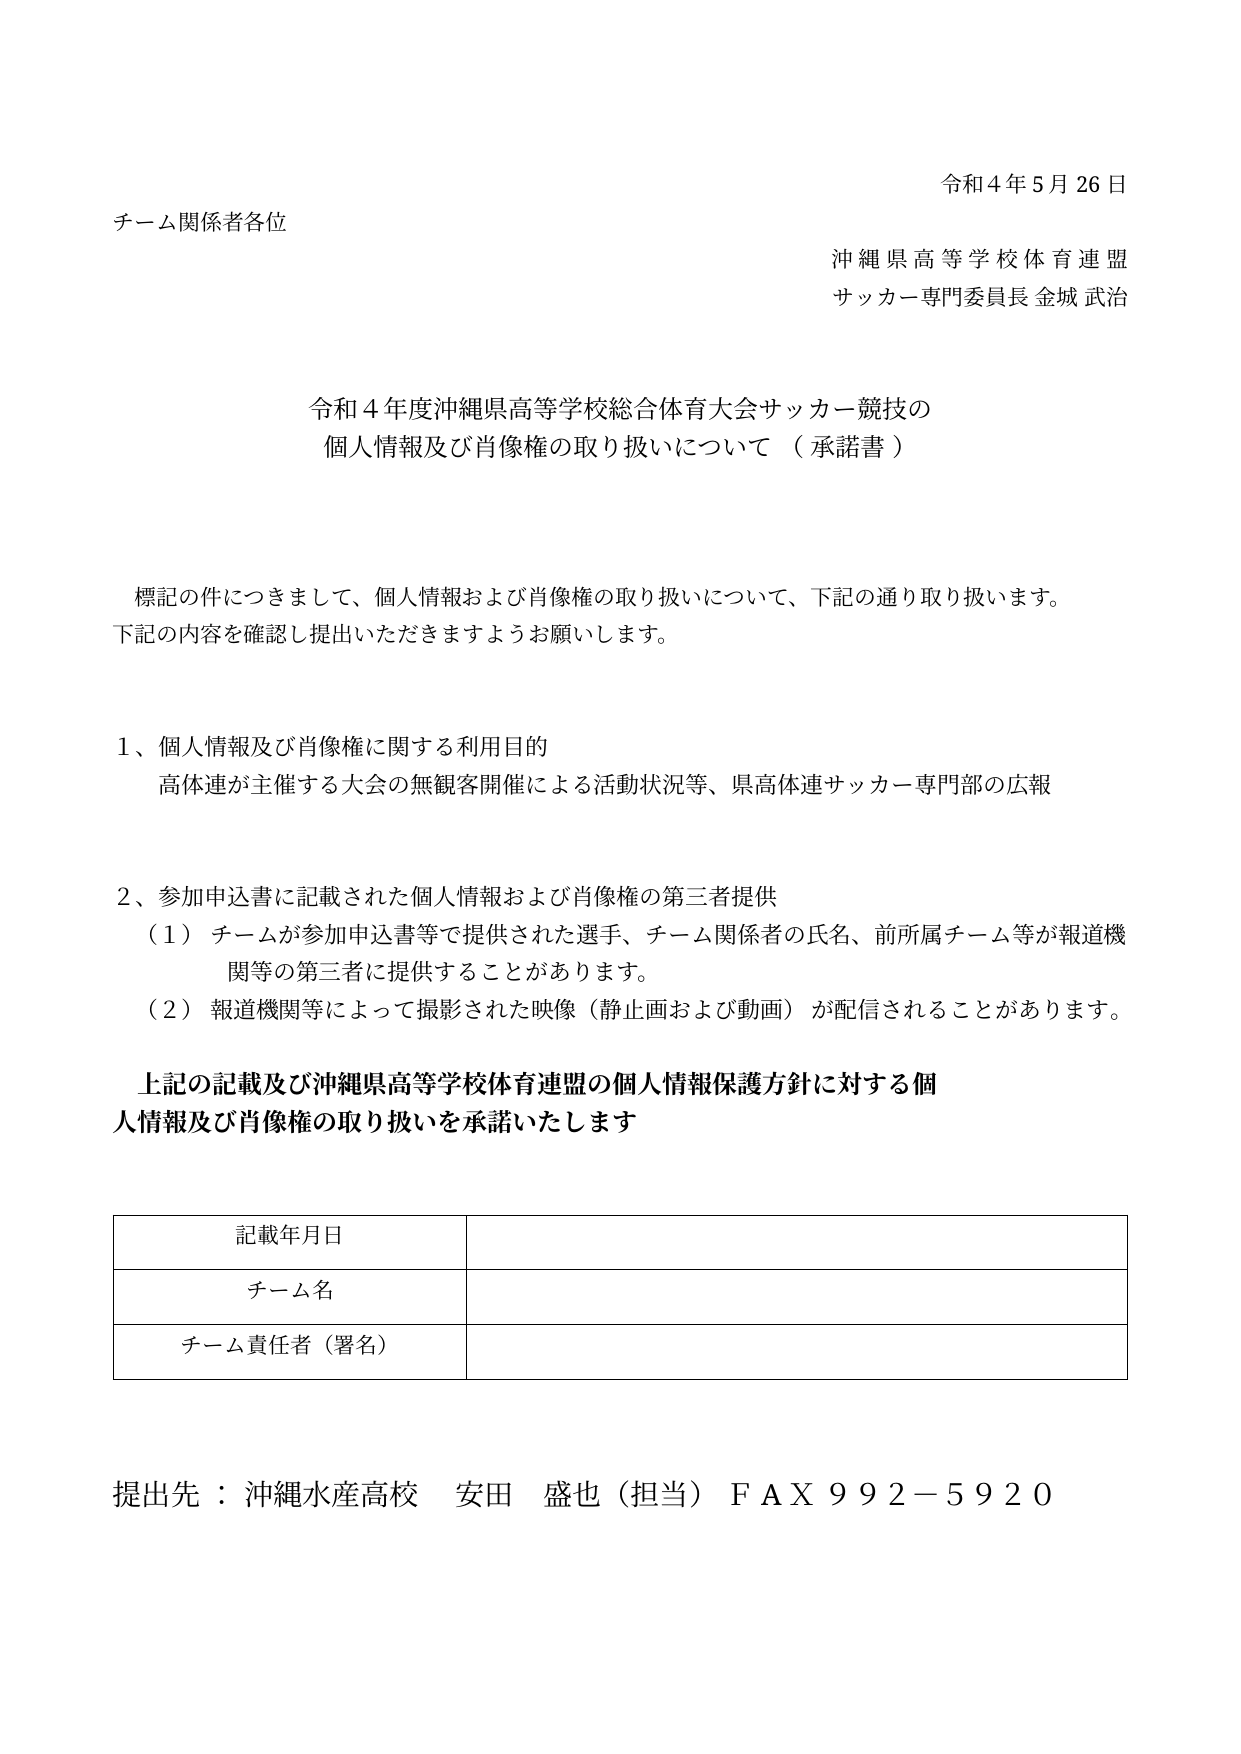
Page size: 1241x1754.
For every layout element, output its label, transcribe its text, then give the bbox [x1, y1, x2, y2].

table_cell [467, 1325, 1127, 1379]
text （１） チームが参加申込書等で提供された選手、チーム関係者の氏名、前所属チーム等が報道機 [112, 914, 1128, 952]
text 個人情報及び肖像権の取り扱いについて （ 承諾書 ） [112, 427, 1128, 464]
table_cell [467, 1270, 1127, 1324]
text 令和４年5月 26 日 [112, 164, 1128, 202]
text 下記の内容を確認し提出いただきますようお願いします。 [112, 614, 1128, 652]
table_cell チーム名 [114, 1270, 466, 1324]
table_header 記載年月日 [114, 1216, 466, 1269]
text 沖 縄 県 高 等 学 校 体 育 連 盟 [112, 239, 1128, 277]
text チーム関係者各位 [112, 202, 1128, 239]
text １、個人情報及び肖像権に関する利用目的 [112, 727, 1128, 764]
text 標記の件につきまして、個人情報および肖像権の取り扱いについて、下記の通り取り扱います。 [112, 577, 1128, 614]
text サッカー専門委員長 金城 武治 [112, 277, 1128, 314]
text 高体連が主催する大会の無観客開催による活動状況等、県高体連サッカー専門部の広報 [112, 764, 1128, 802]
text 人情報及び肖像権の取り扱いを承諾いたします [112, 1102, 1128, 1139]
text 上記の記載及び沖縄県高等学校体育連盟の個人情報保護方針に対する個 [112, 1064, 1128, 1102]
table_header [467, 1216, 1127, 1269]
text 関等の第三者に提供することがあります。 [112, 952, 1128, 989]
text （２） 報道機関等によって撮影された映像（静止画および動画） が配信されることがあります。 [112, 989, 1128, 1027]
text 令和４年度沖縄県高等学校総合体育大会サッカー競技の [112, 389, 1128, 427]
text 提出先 ： 沖縄水産高校 安田 盛也（担当） ＦAＸ ９９２－５９２０ [112, 1455, 1128, 1530]
table_cell チーム責任者（署名） [114, 1325, 466, 1379]
text ２、参加申込書に記載された個人情報および肖像権の第三者提供 [112, 877, 1128, 914]
